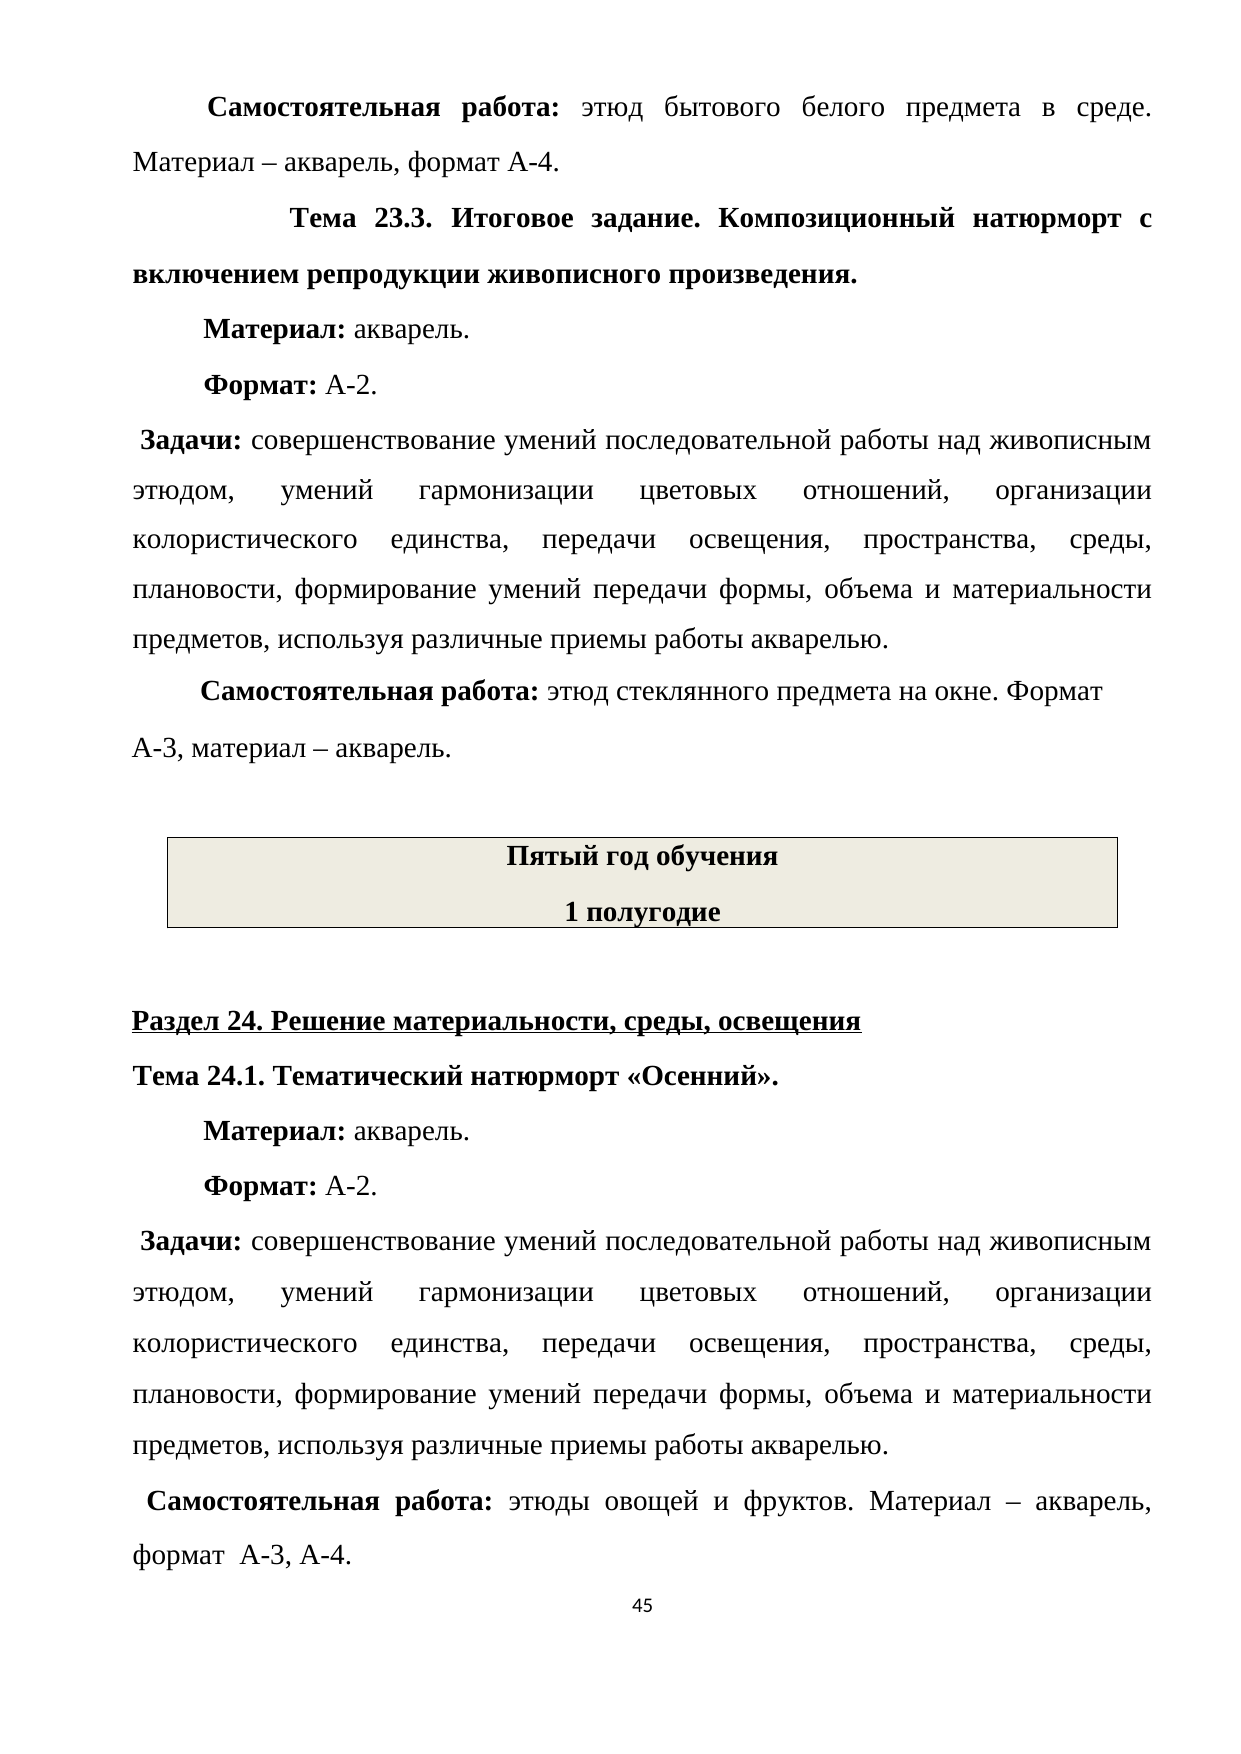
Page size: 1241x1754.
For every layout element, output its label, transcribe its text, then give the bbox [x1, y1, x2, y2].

text Самостоятельная работа: этюд стеклянного предмета на окне. Формат [131, 673, 1159, 707]
text Задачи: совершенствование умений последовательной работы над живописным этюдом, умений гармонизации цветовых отношений, организации колористического единства, передачи освещения, пространства, среды, плановости, формирование умений передачи формы, объема и материальности предметов, используя различные приемы работы акварелью. [131, 1223, 1152, 1461]
text Тема 23.3. Итоговое задание. Композиционный натюрморт с включением репродукции живописного произведения. [131, 200, 1153, 289]
text Материал: акварель. [131, 312, 1159, 345]
text Самостоятельная работа: этюд бытового белого предмета в среде. Материал – акварель, формат А-4. [131, 89, 1152, 178]
text Задачи: совершенствование умений последовательной работы над живописным этюдом, умений гармонизации цветовых отношений, организации колористического единства, передачи освещения, пространства, среды, плановости, формирование умений передачи формы, объема и материальности предметов, используя различные приемы работы акварелью. [131, 422, 1152, 654]
text Пятый год обучения [168, 838, 1117, 871]
text 1 полугодие [168, 893, 1117, 927]
text Материал: акварель. [131, 1113, 1159, 1146]
text Формат: А-2. [131, 367, 1159, 401]
text Самостоятельная работа: этюды овощей и фруктов. Материал – акварель, формат А-3, А-4. [131, 1483, 1152, 1570]
text А-3, материал – акварель. [131, 730, 1152, 763]
text Раздел 24. Решение материальности, среды, освещения Тема 24.1. Тематический натюрморт «Осенний». [131, 1003, 938, 1091]
text Формат: А-2. [131, 1168, 1159, 1202]
